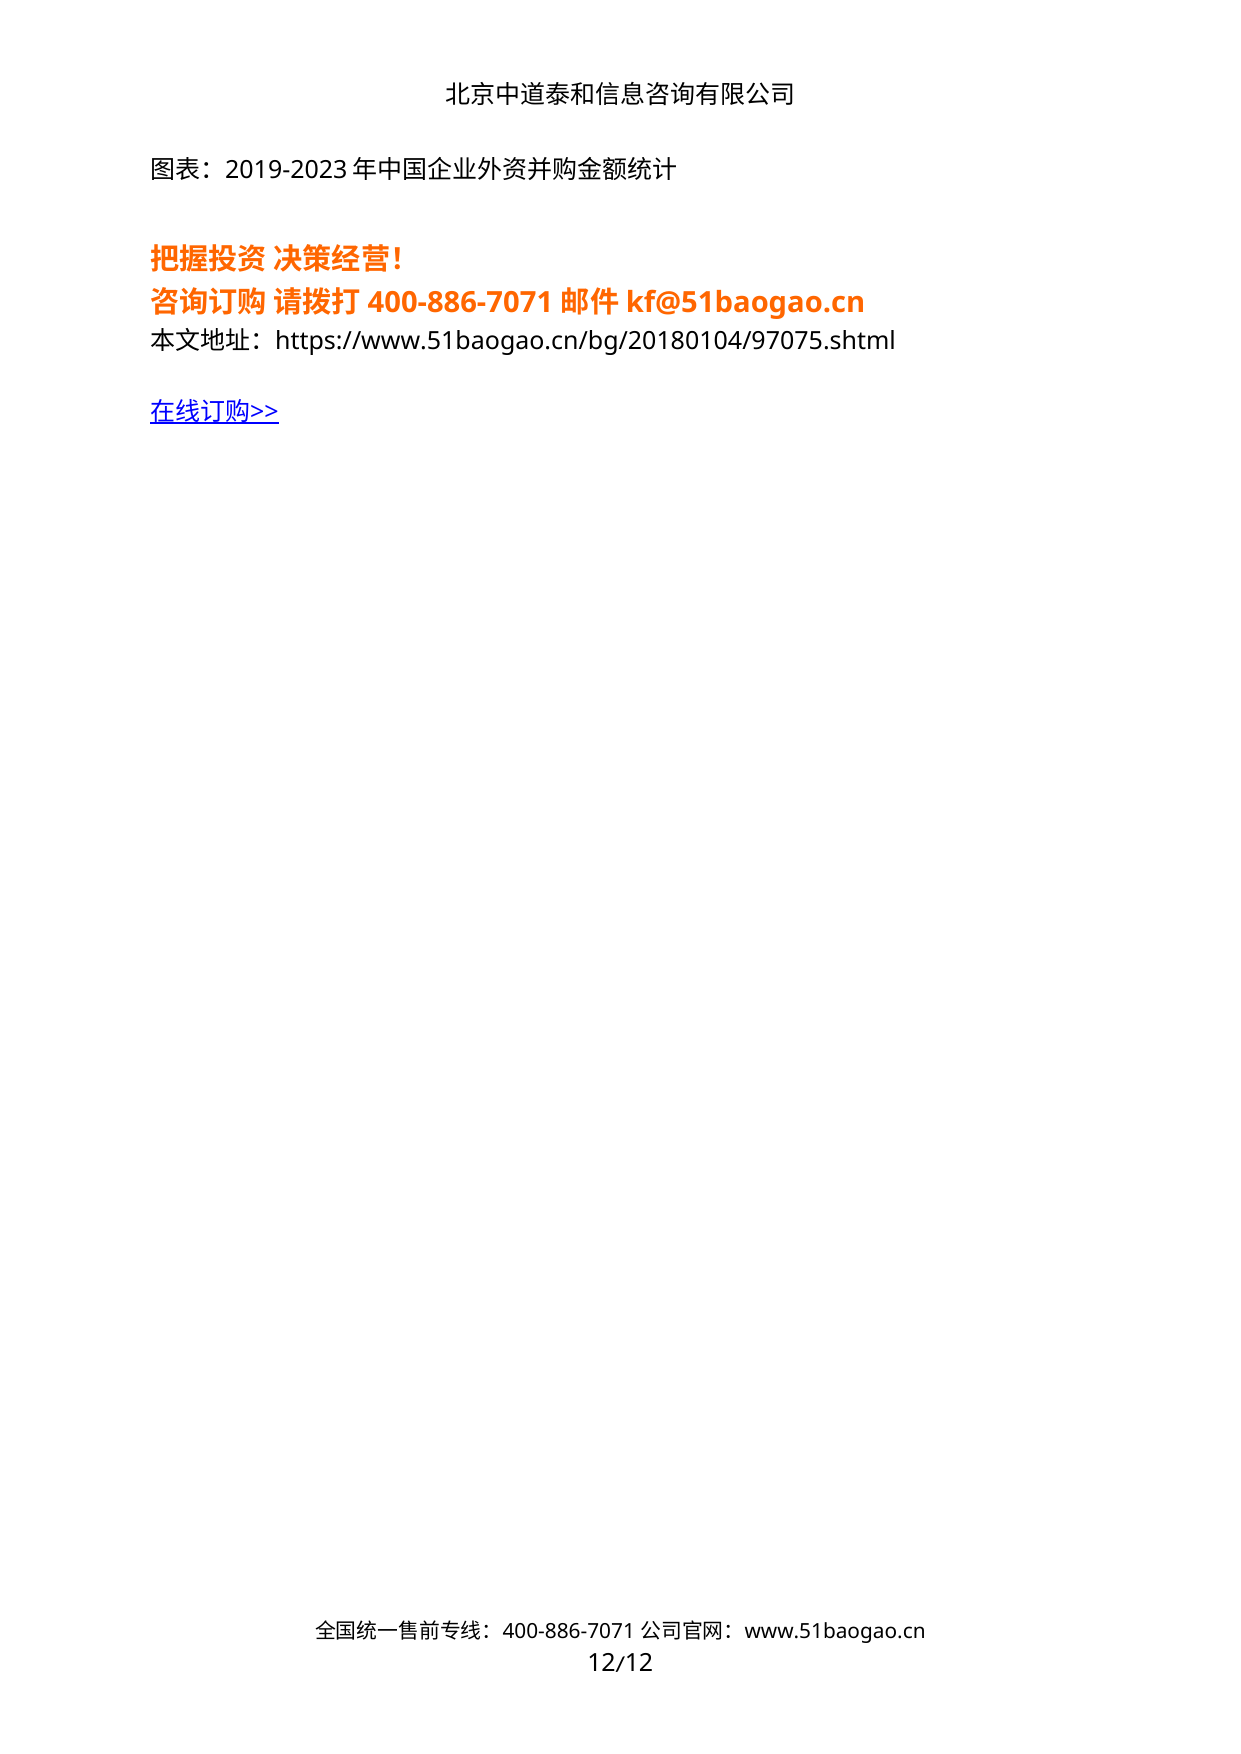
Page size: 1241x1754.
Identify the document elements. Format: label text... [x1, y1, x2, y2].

text 把握投资 决策经营！咨询订购 请拨打 400-886-7071 邮件 kf@51baogao.cn本文地址：https://www.51baogao.cn/bg/20180104/97075.shtml [150, 202, 1090, 357]
text 在线订购>> [150, 357, 1090, 427]
text 图表：2019-2023年中国企业外资并购金额统计 [150, 150, 1090, 186]
